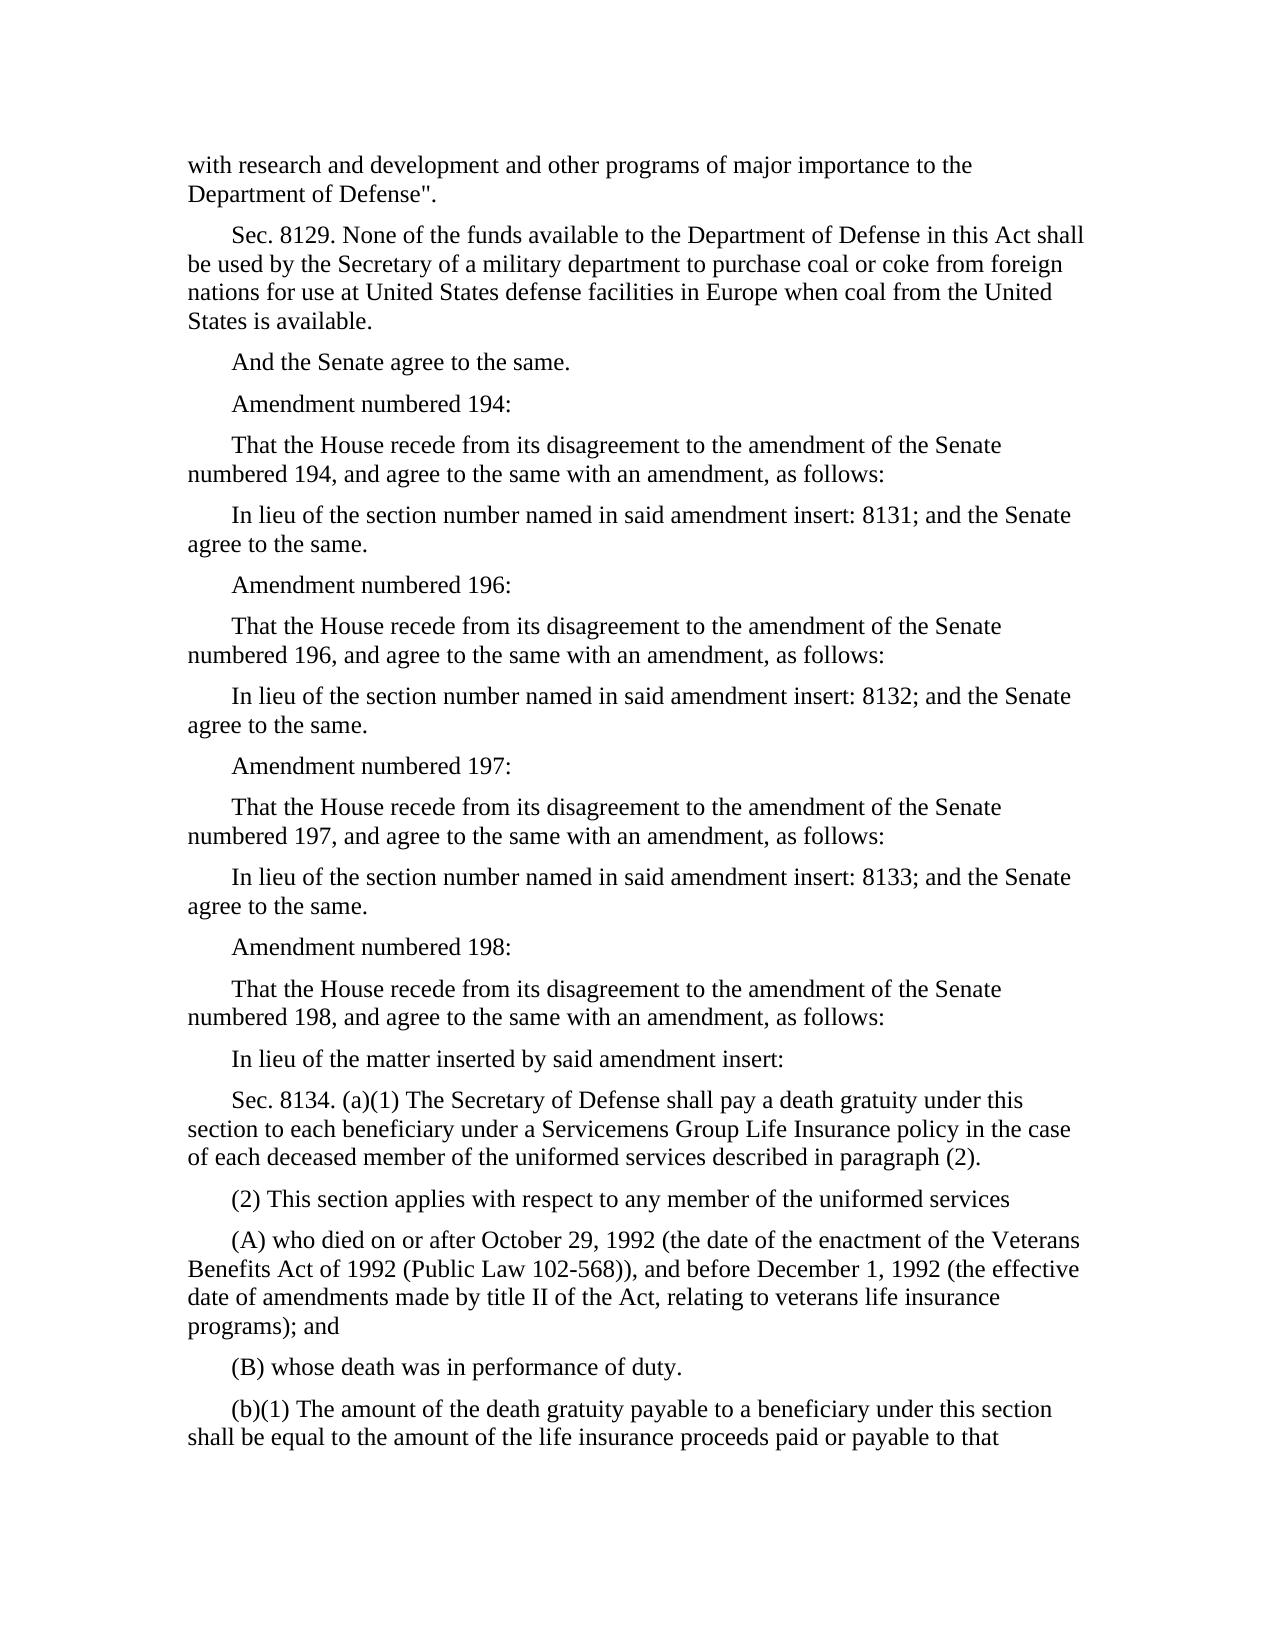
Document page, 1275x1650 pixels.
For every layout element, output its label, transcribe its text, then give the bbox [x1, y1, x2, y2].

text Sec. 8134. (a)(1) The Secretary of Defense shall pay a death gratuity under this section to each beneficiary under a Servicemens Group Life Insurance policy in the case of each deceased member of the uniformed services described in paragraph (2). [187, 1085, 1087, 1171]
text Amendment numbered 197: [187, 751, 1087, 780]
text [187, 150, 1087, 207]
text That the House recede from its disagreement to the amendment of the Senate numbered 198, and agree to the same with an amendment, as follows: [187, 974, 1087, 1031]
text That the House recede from its disagreement to the amendment of the Senate numbered 197, and agree to the same with an amendment, as follows: [187, 792, 1087, 850]
text In lieu of the section number named in said amendment insert: 8133; and the Senate agree to the same. [187, 862, 1087, 920]
text In lieu of the matter inserted by said amendment insert: [187, 1044, 1087, 1072]
text And the Senate agree to the same. [187, 347, 1087, 376]
text Amendment numbered 198: [187, 932, 1087, 961]
text In lieu of the section number named in said amendment insert: 8132; and the Senate agree to the same. [187, 681, 1087, 739]
text In lieu of the section number named in said amendment insert: 8131; and the Senate agree to the same. [187, 500, 1087, 557]
text Amendment numbered 196: [187, 570, 1087, 599]
text (B) whose death was in performance of duty. [187, 1352, 1087, 1381]
text Amendment numbered 194: [187, 389, 1087, 417]
text That the House recede from its disagreement to the amendment of the Senate numbered 194, and agree to the same with an amendment, as follows: [187, 430, 1087, 487]
text (2) This section applies with respect to any member of the uniformed services [187, 1184, 1087, 1212]
text (A) who died on or after October 29, 1992 (the date of the enactment of the Veterans Benefits Act of 1992 (Public Law 102-568)), and before December 1, 1992 (the effective date of amendments made by title II of the Act, relating to veterans life insurance programs); and [187, 1225, 1087, 1340]
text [187, 1394, 1087, 1451]
text Sec. 8129. None of the funds available to the Department of Defense in this Act shall be used by the Secretary of a military department to purchase coal or coke from foreign nations for use at United States defense facilities in Europe when coal from the United States is available. [187, 220, 1087, 335]
text That the House recede from its disagreement to the amendment of the Senate numbered 196, and agree to the same with an amendment, as follows: [187, 611, 1087, 669]
